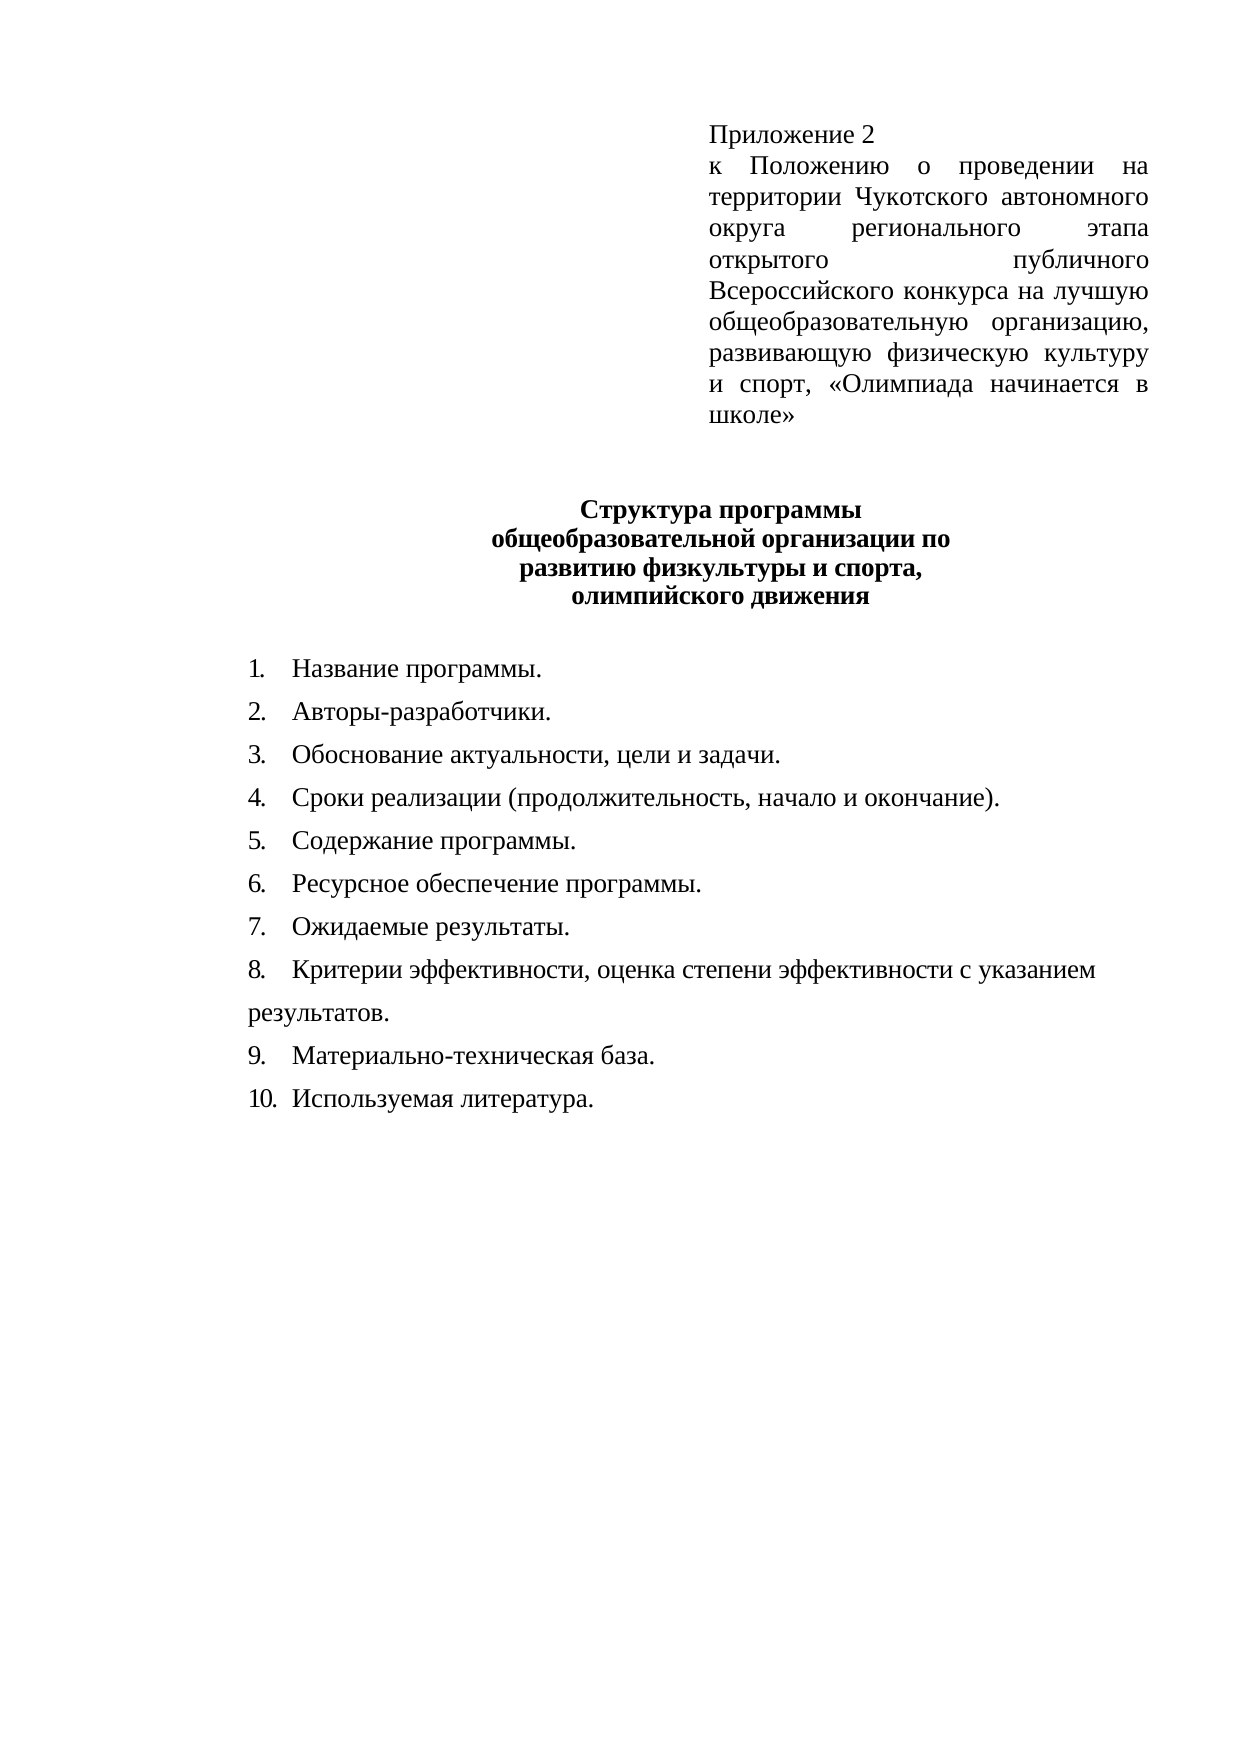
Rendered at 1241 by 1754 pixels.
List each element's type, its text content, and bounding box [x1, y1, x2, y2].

list Ожидаемые результаты. [248, 901, 1152, 944]
list Сроки реализации (продолжительность, начало и окончание). [248, 772, 1152, 815]
list Название программы. [248, 643, 1152, 686]
list Ресурсное обеспечение программы. [248, 858, 1152, 901]
list Материально-техническая база. [248, 1030, 1152, 1073]
list Обоснование актуальности, цели и задачи. [248, 729, 1152, 772]
text Структура программы общеобразовательной организации по развитию физкультуры и спорта, олимпийского движения [482, 496, 960, 610]
list Используемая литература. [248, 1073, 1152, 1116]
text к Положению о проведении на территории Чукотского автономного округа регионального этапа открытого публичного Всероссийского конкурса на лучшую общеобразовательную организацию, развивающую физическую культуру и спорт, «Олимпиада начинается в школе» [708, 149, 1149, 429]
list Авторы-разработчики. [248, 686, 1152, 729]
list Содержание программы. [248, 815, 1152, 858]
list Критерии эффективности, оценка степени эффективности с указанием результатов. [248, 944, 1152, 1030]
text Приложение 2 [708, 118, 1149, 149]
